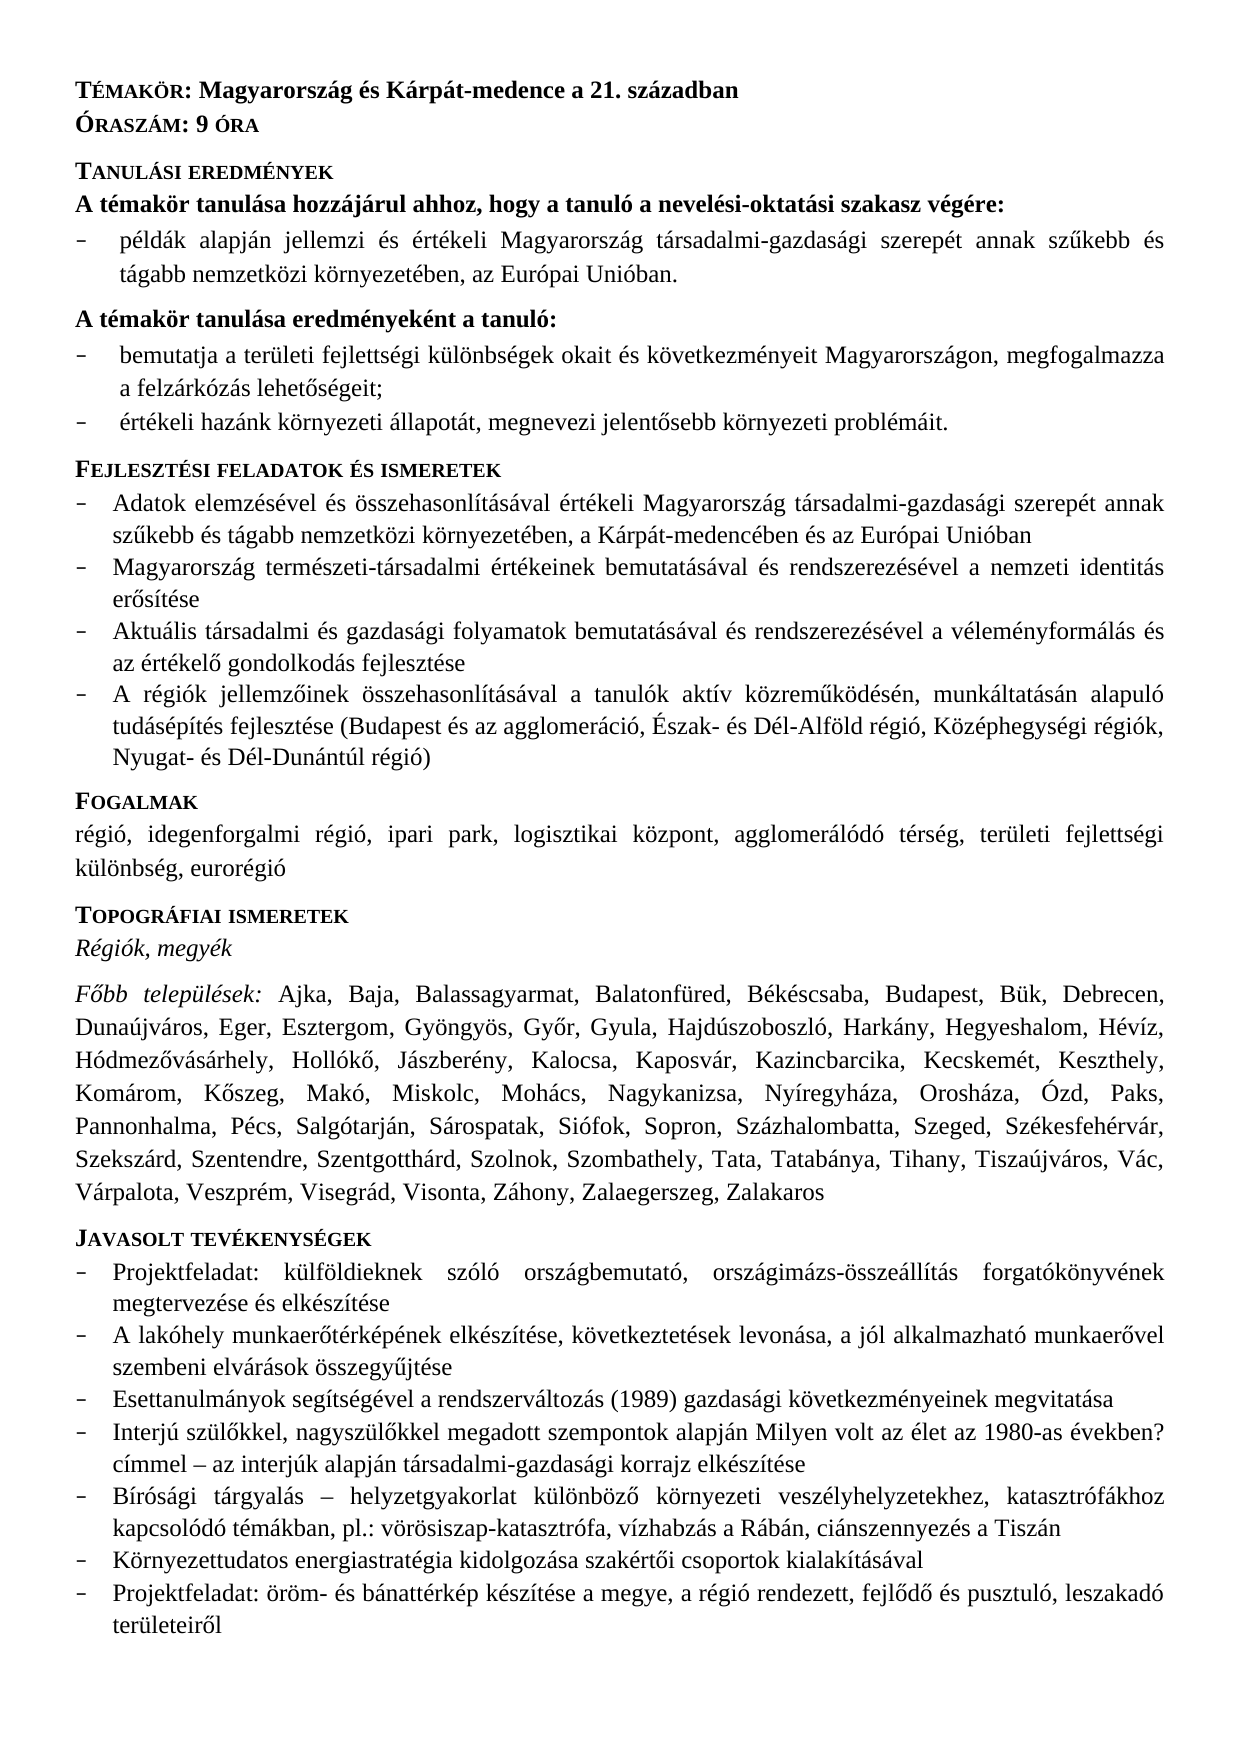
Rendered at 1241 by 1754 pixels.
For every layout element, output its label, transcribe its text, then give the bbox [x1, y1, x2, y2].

text Fogalmak [75, 786, 1165, 815]
text Régiók, megyék [75, 933, 1165, 962]
text Tanulási eredmények [75, 156, 1165, 185]
list Interjú szülőkkel, nagyszülőkkel megadott szempontok alapján Milyen volt az élet az 1980-as években? címmel – az interjúk alapján társadalmi-gazdasági korrajz elkészítése [75, 1416, 1165, 1478]
list bemutatja a területi fejlettségi különbségek okait és következményeit Magyarországon, megfogalmazza a felzárkózás lehetőségeit; [75, 339, 1165, 402]
text A témakör tanulása hozzájárul ahhoz, hogy a tanuló a nevelési-oktatási szakasz végére: [75, 189, 1165, 218]
text régió, idegenforgalmi régió, ipari park, logisztikai központ, agglomerálódó térség, területi fejlettségi különbség, eurorégió [75, 819, 1165, 882]
list Magyarország természeti-társadalmi értékeinek bemutatásával és rendszerezésével a nemzeti identitás erősítése [75, 551, 1165, 612]
text Javasolt tevékenységek [75, 1223, 1165, 1251]
text A témakör tanulása eredményeként a tanuló: [75, 304, 1165, 333]
list értékeli hazánk környezeti állapotát, megnevezi jelentősebb környezeti problémáit. [75, 407, 1165, 437]
list példák alapján jellemzi és értékeli Magyarország társadalmi-gazdasági szerepét annak szűkebb és tágabb nemzetközi környezetében, az Európai Unióban. [75, 224, 1165, 287]
list Esettanulmányok segítségével a rendszerváltozás (1989) gazdasági következményeinek megvitatása [75, 1383, 1165, 1414]
list Aktuális társadalmi és gazdasági folyamatok bemutatásával és rendszerezésével a véleményformálás és az értékelő gondolkodás fejlesztése [75, 615, 1165, 676]
list Környezettudatos energiastratégia kidolgozása szakértői csoportok kialakításával [75, 1544, 1165, 1574]
list Projektfeladat: öröm- és bánattérkép készítése a megye, a régió rendezett, fejlődő és pusztuló, leszakadó területeiről [75, 1577, 1165, 1638]
list A régiók jellemzőinek összehasonlításával a tanulók aktív közreműködésén, munkáltatásán alapuló tudásépítés fejlesztése (Budapest és az agglomeráció, Észak- és Dél-Alföld régió, Középhegységi régiók, Nyugat- és Dél-Dunántúl régió) [75, 679, 1165, 771]
text Óraszám: 9 óra [75, 109, 1165, 138]
list Adatok elemzésével és összehasonlításával értékeli Magyarország társadalmi-gazdasági szerepét annak szűkebb és tágabb nemzetközi környezetében, a Kárpát-medencében és az Európai Unióban [75, 487, 1165, 549]
text Témakör: Magyarország és Kárpát-medence a 21. században [75, 75, 1165, 104]
text Főbb települések: Ajka, Baja, Balassagyarmat, Balatonfüred, Békéscsaba, Budapest, Bük, Debrecen, Dunaújváros, Eger, Esztergom, Gyöngyös, Győr, Gyula, Hajdúszoboszló, Harkány, Hegyeshalom, Hévíz, Hódmezővásárhely, Hollókő, Jászberény, Kalocsa, Kaposvár, Kazincbarcika, Kecskemét, Keszthely, Komárom, Kőszeg, Makó, Miskolc, Mohács, Nagykanizsa, Nyíregyháza, Orosháza, Ózd, Paks, Pannonhalma, Pécs, Salgótarján, Sárospatak, Siófok, Sopron, Százhalombatta, Szeged, Székesfehérvár, Szekszárd, Szentendre, Szentgotthárd, Szolnok, Szombathely, Tata, Tatabánya, Tihany, Tiszaújváros, Vác, Várpalota, Veszprém, Visegrád, Visonta, Záhony, Zalaegerszeg, Zalakaros [75, 979, 1165, 1206]
list Projektfeladat: külföldieknek szóló országbemutató, országimázs-összeállítás forgatókönyvének megtervezése és elkészítése [75, 1256, 1165, 1317]
list Bírósági tárgyalás – helyzetgyakorlat különböző környezeti veszélyhelyzetekhez, katasztrófákhoz kapcsolódó témákban, pl.: vörösiszap-katasztrófa, vízhabzás a Rábán, ciánszennyezés a Tiszán [75, 1480, 1165, 1542]
list A lakóhely munkaerőtérképének elkészítése, következtetések levonása, a jól alkalmazható munkaerővel szembeni elvárások összegyűjtése [75, 1319, 1165, 1381]
text Fejlesztési feladatok és ismeretek [75, 454, 1165, 483]
text Topográfiai ismeretek [75, 901, 1165, 929]
